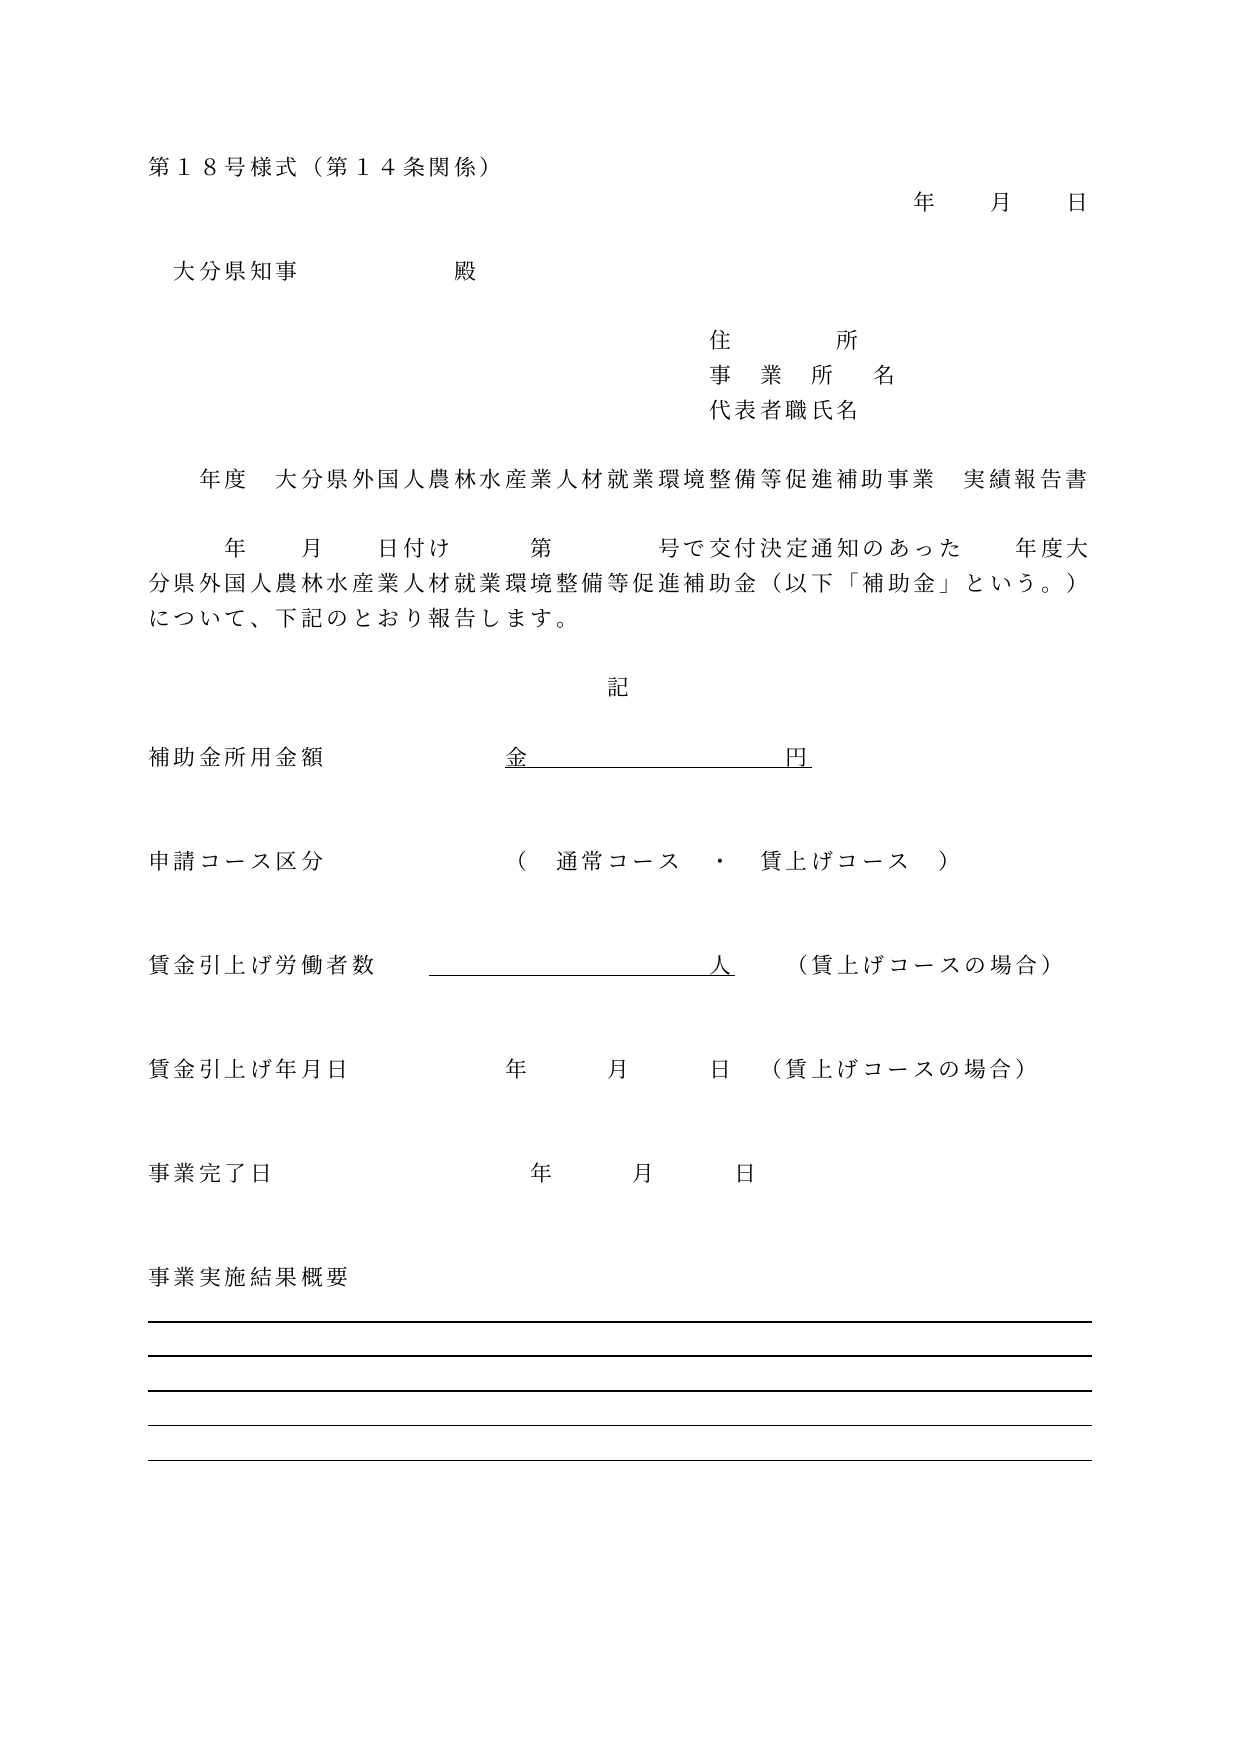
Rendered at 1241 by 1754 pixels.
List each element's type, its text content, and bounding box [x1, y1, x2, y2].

text 賃金引上げ労働者数 人 （賃上げコースの場合） [148, 946, 1092, 981]
text 申請コース区分 （ 通常コース ・ 賃上げコース ） [148, 842, 1092, 877]
text 年度 大分県外国人農林水産業人材就業環境整備等促進補助事業 実績報告書 [148, 461, 1092, 495]
text 事業所名 [673, 357, 1092, 391]
text 事業実施結果概要 [148, 1258, 1092, 1293]
text 年 月 日付け 第 号で交付決定通知のあった 年度大分県外国人農林水産業人材就業環境整備等促進補助金（以下「補助金」という。）について、下記のとおり報告します。 [148, 530, 1092, 634]
text 事業完了日 年 月 日 [148, 1154, 1092, 1189]
text 補助金所用金額 金 円 [148, 738, 1092, 773]
text 大分県知事 殿 [148, 253, 1092, 287]
text 代表者職氏名 [673, 391, 1092, 426]
text 第１８号様式（第１４条関係） [148, 148, 1092, 183]
text 賃金引上げ年月日 年 月 日 （賃上げコースの場合） [148, 1050, 1092, 1085]
text 住 所 [673, 322, 1092, 357]
text 年 月 日 [148, 183, 1092, 218]
text 記 [148, 669, 1092, 703]
